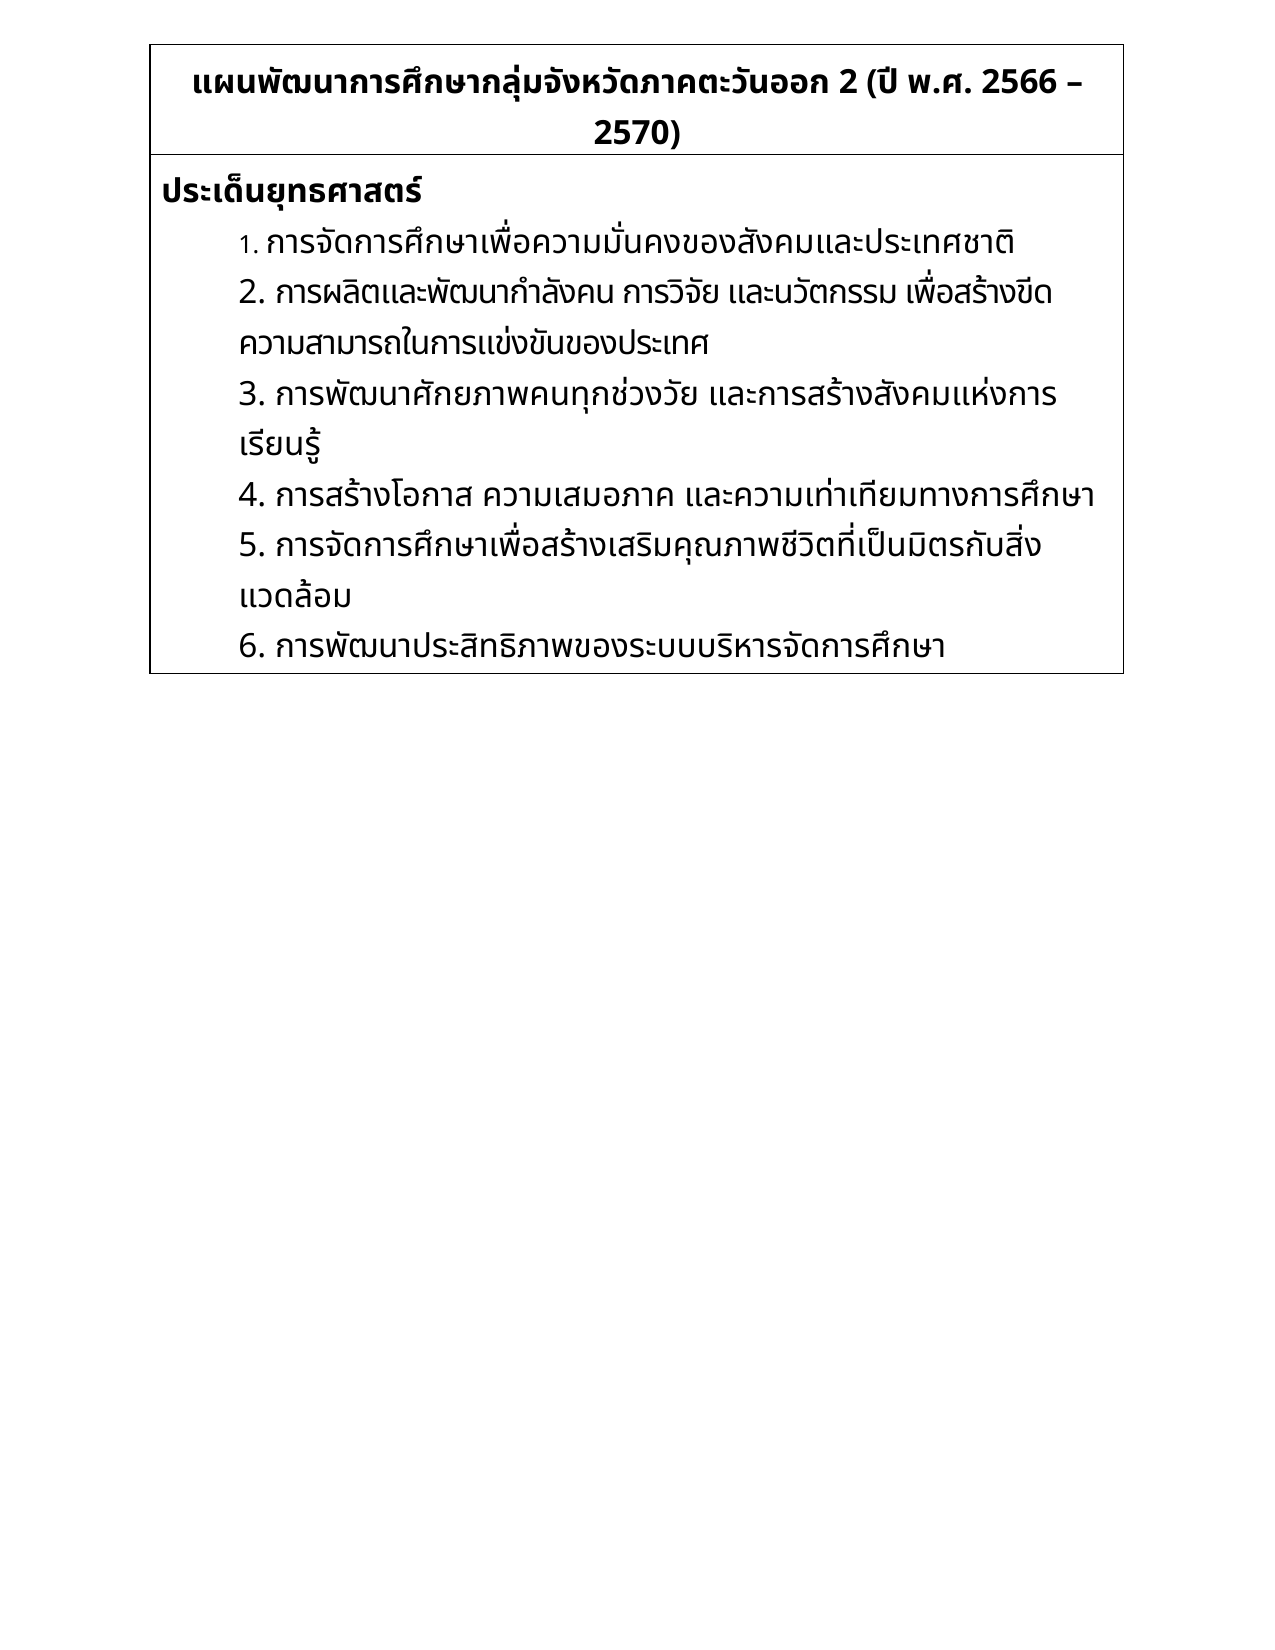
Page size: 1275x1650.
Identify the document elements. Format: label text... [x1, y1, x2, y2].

table_cell ประเด็นยุทธศาสตร์ 1. การจัดการศึกษาเพื่อความมั่นคงของสังคมและประเทศชาติ 2. การผลิตและพัฒนากำลังคน การวิจัย และนวัตกรรม เพื่อสร้างขีดความสามารถในการแข่งขันของประเทศ 3. การพัฒนาศักยภาพคนทุกช่วงวัย และการสร้างสังคมแห่งการเรียนรู้ 4. การสร้างโอกาส ความเสมอภาค และความเท่าเทียมทางการศึกษา 5. การจัดการศึกษาเพื่อสร้างเสริมคุณภาพชีวิตที่เป็นมิตรกับสิ่งแวดล้อม 6. การพัฒนาประสิทธิภาพของระบบบริหารจัดการศึกษา [151, 155, 1123, 673]
table_cell แผนพัฒนาการศึกษากลุ่มจังหวัดภาคตะวันออก 2 (ปี พ.ศ. 2566 – 2570) [151, 45, 1123, 154]
